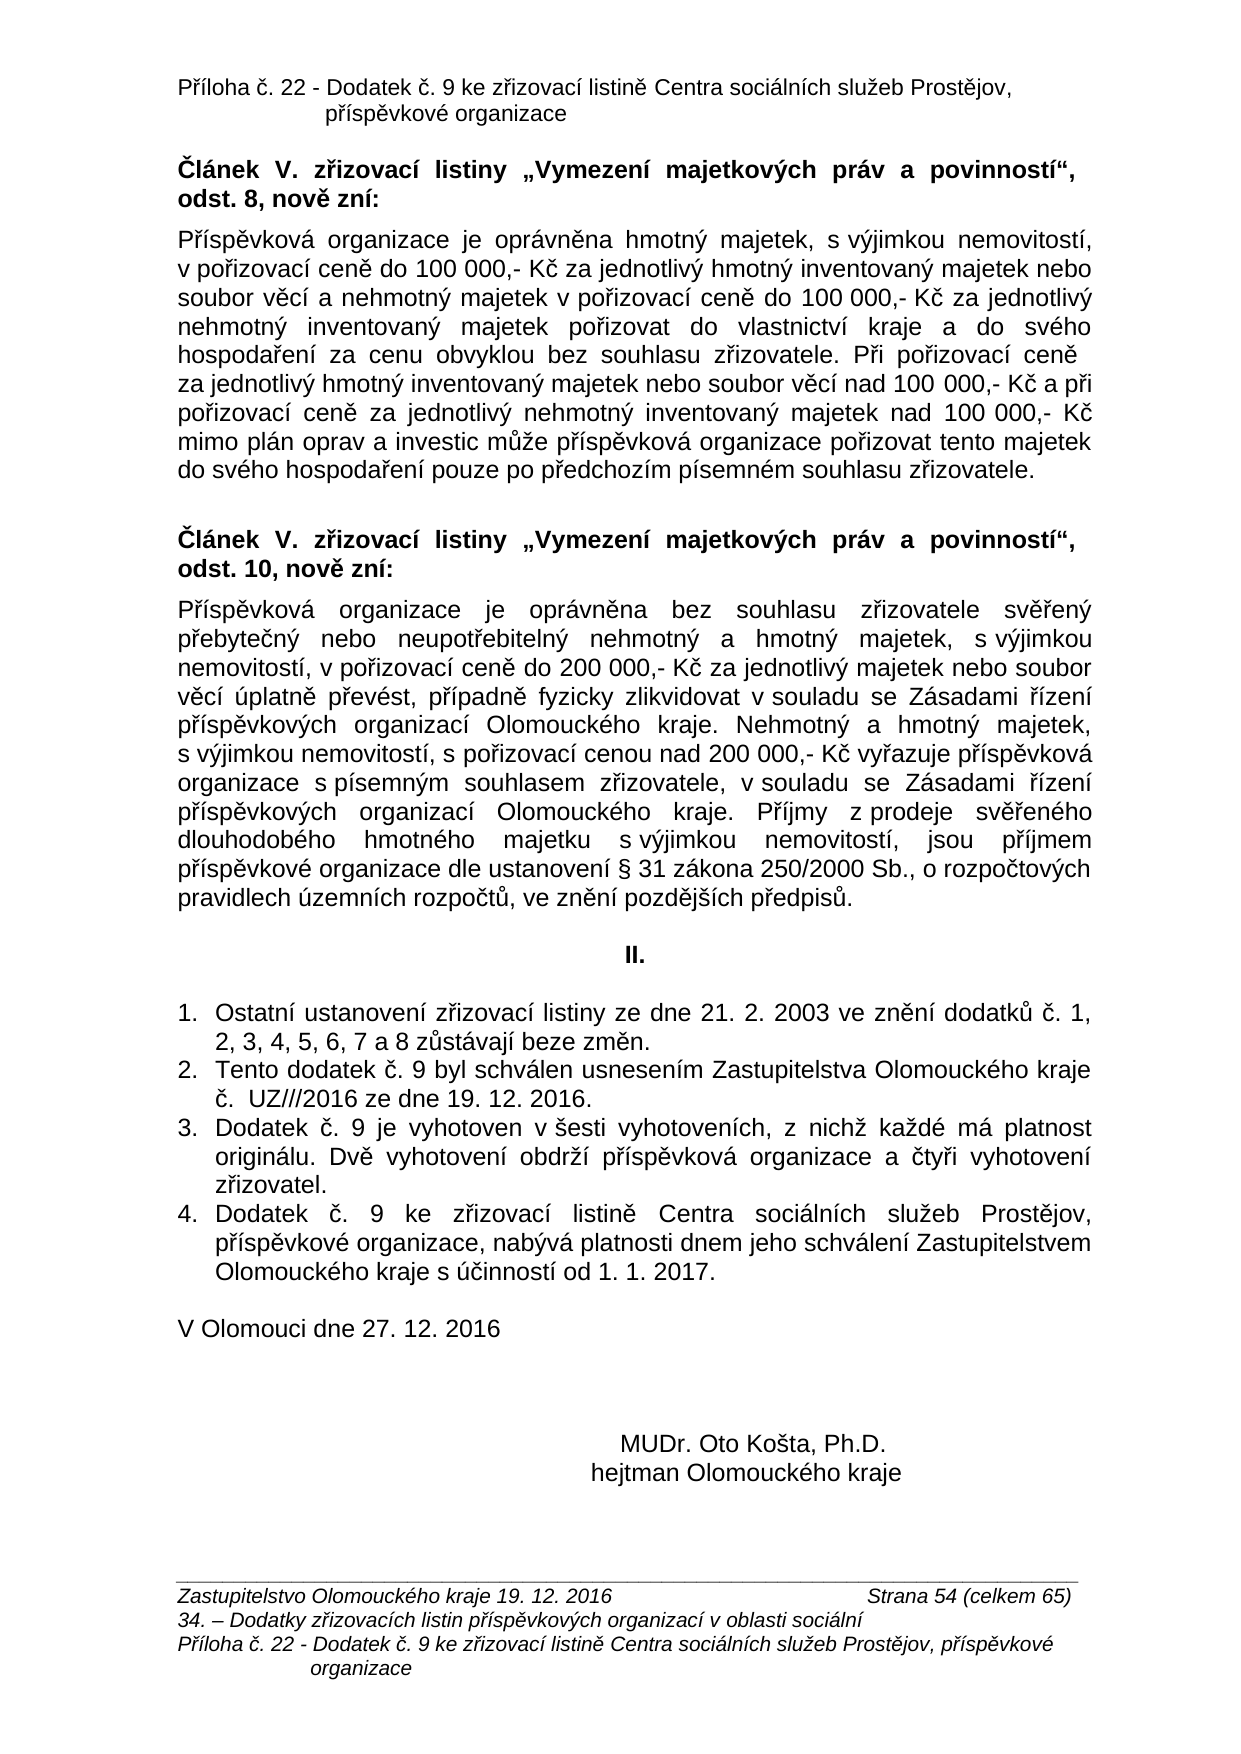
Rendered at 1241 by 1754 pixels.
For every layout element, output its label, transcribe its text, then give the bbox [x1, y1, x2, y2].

text II. [177, 940, 1092, 969]
text Příspěvková organizace je oprávněna bez souhlasu zřizovatele svěřený přebytečný nebo neupotřebitelný nehmotný a hmotný majetek, s výjimkou nemovitostí, v pořizovací ceně do 200 000,- Kč za jednotlivý majetek nebo soubor věcí úplatně převést, případně fyzicky zlikvidovat v souladu se Zásadami řízení příspěvkových organizací Olomouckého kraje. Nehmotný a hmotný majetek, s výjimkou nemovitostí, s pořizovací cenou nad 200 000,- Kč vyřazuje příspěvková organizace s písemným souhlasem zřizovatele, v souladu se Zásadami řízení příspěvkových organizací Olomouckého kraje. Příjmy z prodeje svěřeného dlouhodobého hmotného majetku s výjimkou nemovitostí, jsou příjmem příspěvkové organizace dle ustanovení § 31 zákona 250/2000 Sb., o rozpočtových pravidlech územních rozpočtů, ve znění pozdějších předpisů. [177, 595, 1092, 912]
text Článek V. zřizovací listiny „Vymezení majetkových práv a povinností“, odst. 8, nově zní: [177, 155, 1092, 213]
text V Olomouci dne 27. 12. 2016 [177, 1314, 1092, 1343]
text MUDr. Oto Košta, Ph.D. hejtman Olomouckého kraje [177, 1429, 1092, 1487]
list Dodatek č. 9 je vyhotoven v šesti vyhotoveních, z nichž každé má platnost originálu. Dvě vyhotovení obdrží příspěvková organizace a čtyři vyhotovení zřizovatel. [177, 1113, 1092, 1199]
text Článek V. zřizovací listiny „Vymezení majetkových práv a povinností“, odst. 10, nově zní: [177, 525, 1092, 583]
list Ostatní ustanovení zřizovací listiny ze dne 21. 2. 2003 ve znění dodatků č. 1, 2, 3, 4, 5, 6, 7 a 8 zůstávají beze změn. [177, 998, 1092, 1055]
list Dodatek č. 9 ke zřizovací listině Centra sociálních služeb Prostějov, příspěvkové organizace, nabývá platnosti dnem jeho schválení Zastupitelstvem Olomouckého kraje s účinností od 1. 1. 2017. [177, 1199, 1092, 1285]
list Tento dodatek č. 9 byl schválen usnesením Zastupitelstva Olomouckého kraje č. UZ///2016 ze dne 19. 12. 2016. [177, 1055, 1092, 1113]
text Příspěvková organizace je oprávněna hmotný majetek, s výjimkou nemovitostí, v pořizovací ceně do 100 000,- Kč za jednotlivý hmotný inventovaný majetek nebo soubor věcí a nehmotný majetek v pořizovací ceně do 100 000,- Kč za jednotlivý nehmotný inventovaný majetek pořizovat do vlastnictví kraje a do svého hospodaření za cenu obvyklou bez souhlasu zřizovatele. Při pořizovací ceně za jednotlivý hmotný inventovaný majetek nebo soubor věcí nad 100 000,- Kč a při pořizovací ceně za jednotlivý nehmotný inventovaný majetek nad 100 000,- Kč mimo plán oprav a investic může příspěvková organizace pořizovat tento majetek do svého hospodaření pouze po předchozím písemném souhlasu zřizovatele. [177, 225, 1092, 484]
